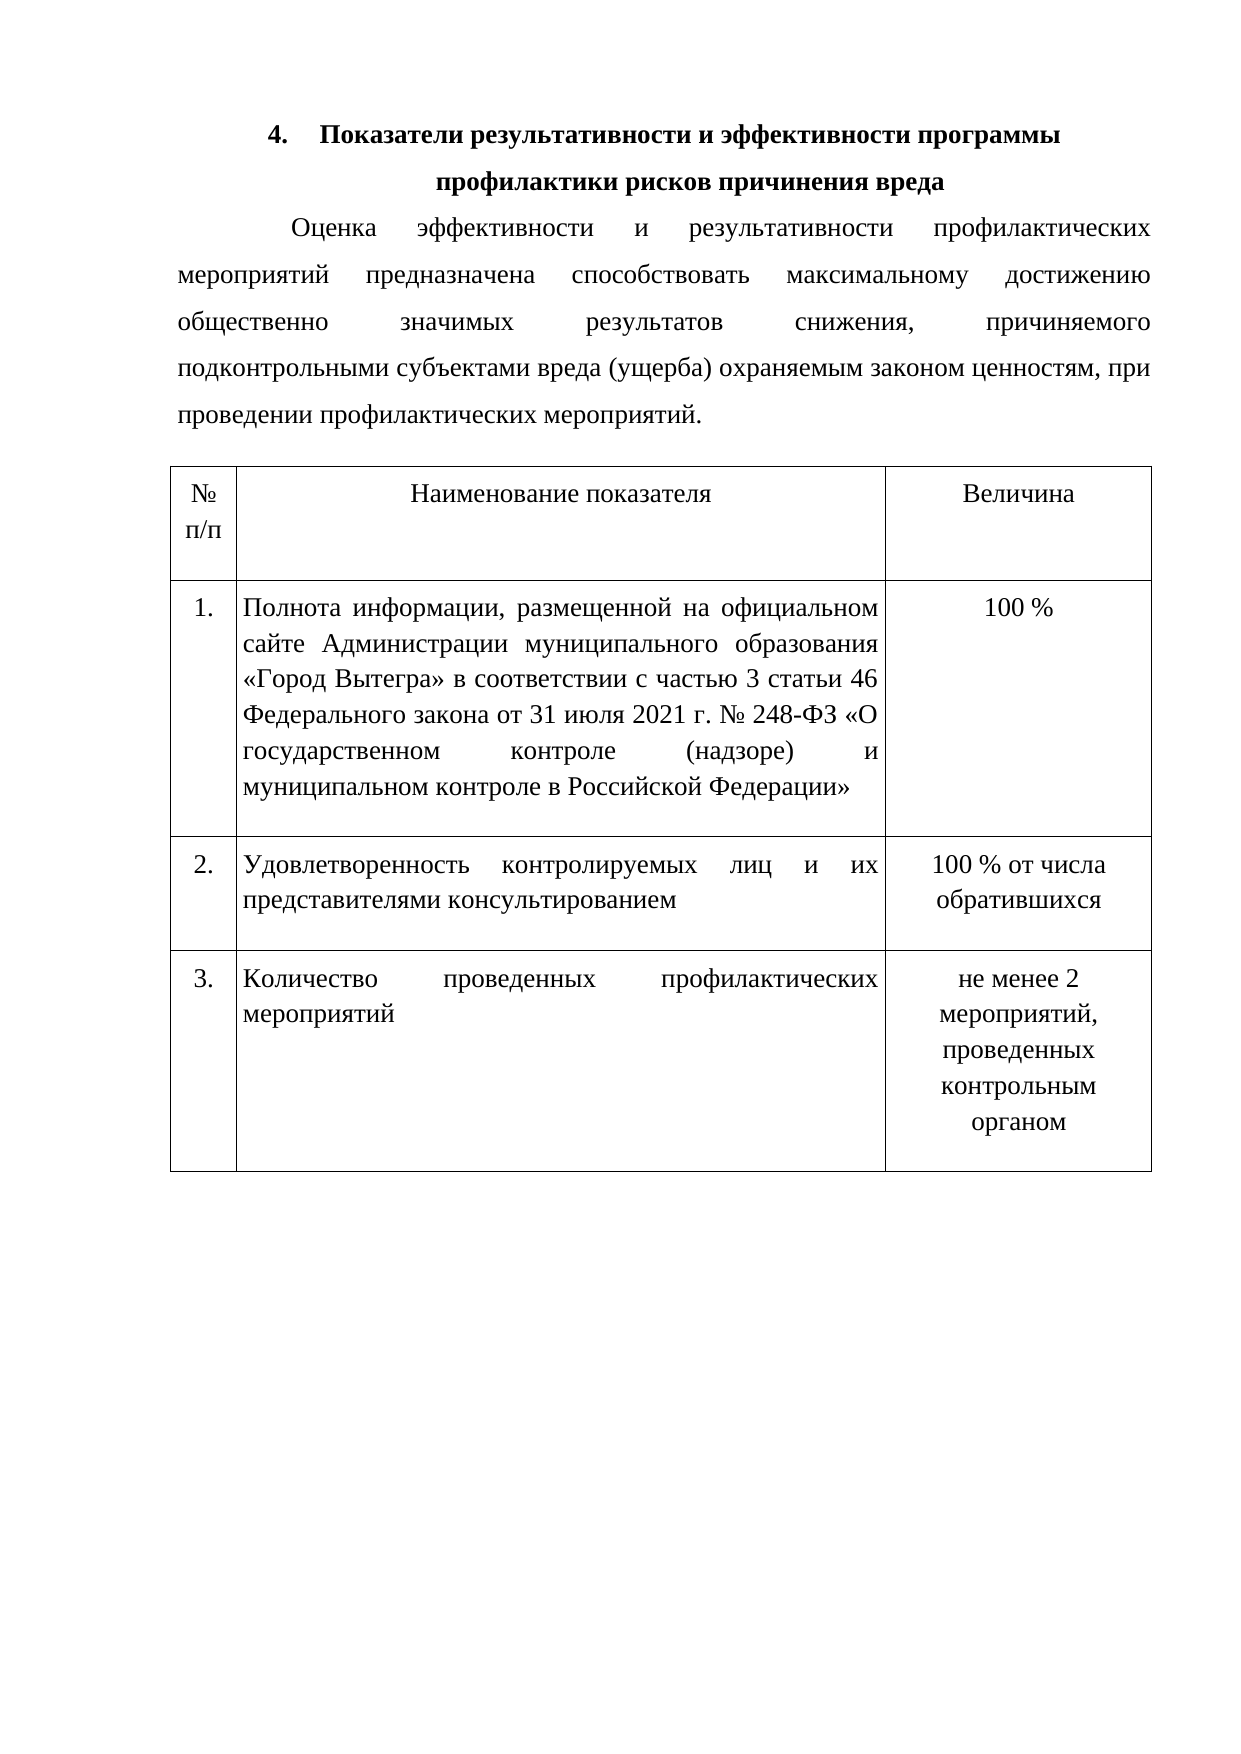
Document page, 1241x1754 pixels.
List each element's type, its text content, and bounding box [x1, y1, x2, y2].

text Оценка эффективности и результативности профилактических мероприятий предназначена способствовать максимальному достижению общественно значимых результатов снижения, причиняемого подконтрольными субъектами вреда (ущерба) охраняемым законом ценностям, при проведении профилактических мероприятий. [177, 211, 1152, 429]
table_cell не менее 2 мероприятий, проведенных контрольным органом [886, 951, 1151, 1171]
table_cell 3. [171, 951, 236, 1171]
table_header Величина [886, 467, 1151, 579]
table_cell Полнота информации, размещенной на официальном сайте Администрации муниципального образования «Город Вытегра» в соответствии с частью 3 статьи 46 Федерального закона от 31 июля 2021 г. № 248-ФЗ «О государственном контроле (надзоре) и муниципальном контроле в Российской Федерации» [237, 581, 885, 836]
table_cell 2. [171, 837, 236, 950]
list Показатели результативности и эффективности программы профилактики рисков причинения вреда [177, 118, 1152, 196]
table_cell 100 % от числа обратившихся [886, 837, 1151, 950]
table_cell Количество проведенных профилактических мероприятий [237, 951, 885, 1171]
table_cell Удовлетворенность контролируемых лиц и их представителями консультированием [237, 837, 885, 950]
table_header № п/п [171, 467, 236, 579]
table_header Наименование показателя [237, 467, 885, 579]
table_cell 100 % [886, 581, 1151, 836]
table_cell 1. [171, 581, 236, 836]
